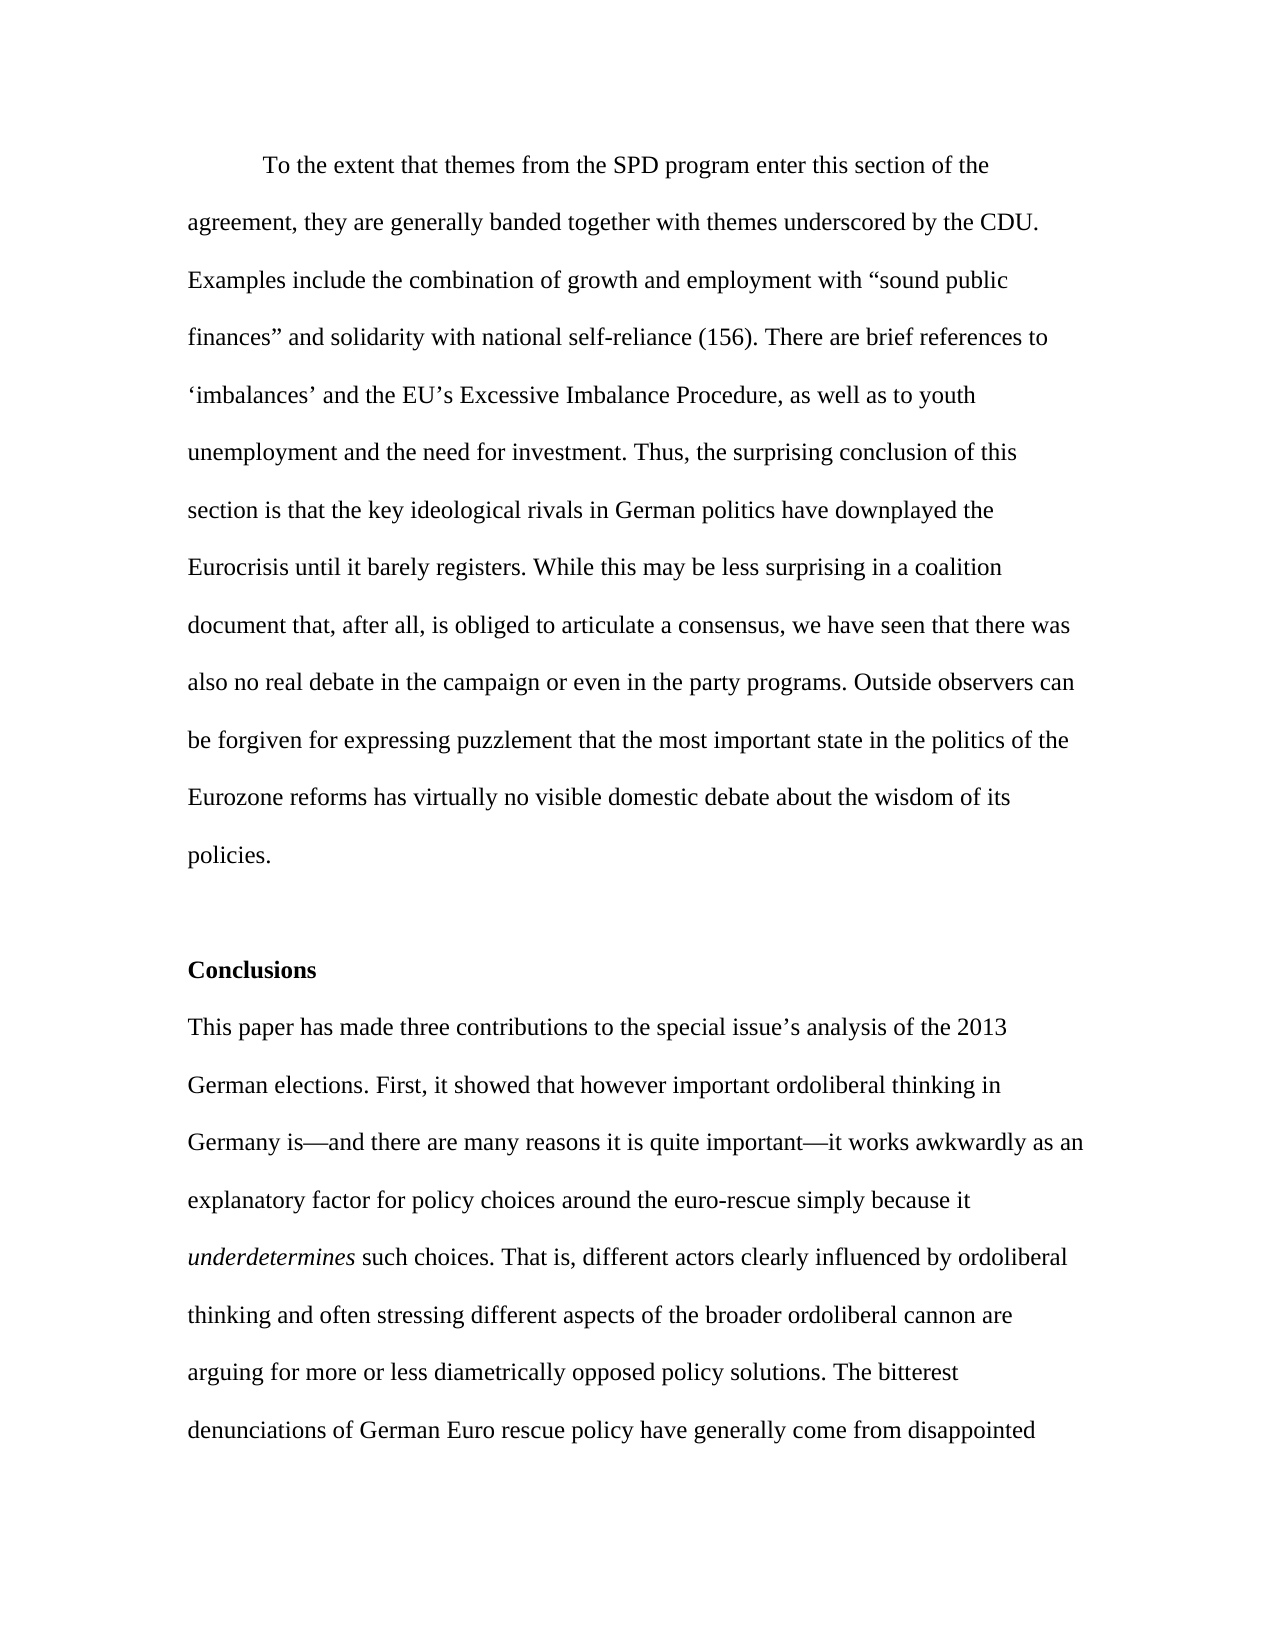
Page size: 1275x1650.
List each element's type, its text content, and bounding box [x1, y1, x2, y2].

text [187, 1012, 1087, 1444]
text Conclusions [187, 955, 1087, 984]
text To the extent that themes from the SPD program enter this section of the agreement, they are generally banded together with themes underscored by the CDU. Examples include the combination of growth and employment with “sound public finances” and solidarity with national self-reliance (156). There are brief references to ‘imbalances’ and the EU’s Excessive Imbalance Procedure, as well as to youth unemployment and the need for investment. Thus, the surprising conclusion of this section is that the key ideological rivals in German politics have downplayed the Eurocrisis until it barely registers. While this may be less surprising in a coalition document that, after all, is obliged to articulate a consensus, we have seen that there was also no real debate in the campaign or even in the party programs. Outside observers can be forgiven for expressing puzzlement that the most important state in the politics of the Eurozone reforms has virtually no visible domestic debate about the wisdom of its policies. [187, 150, 1087, 869]
